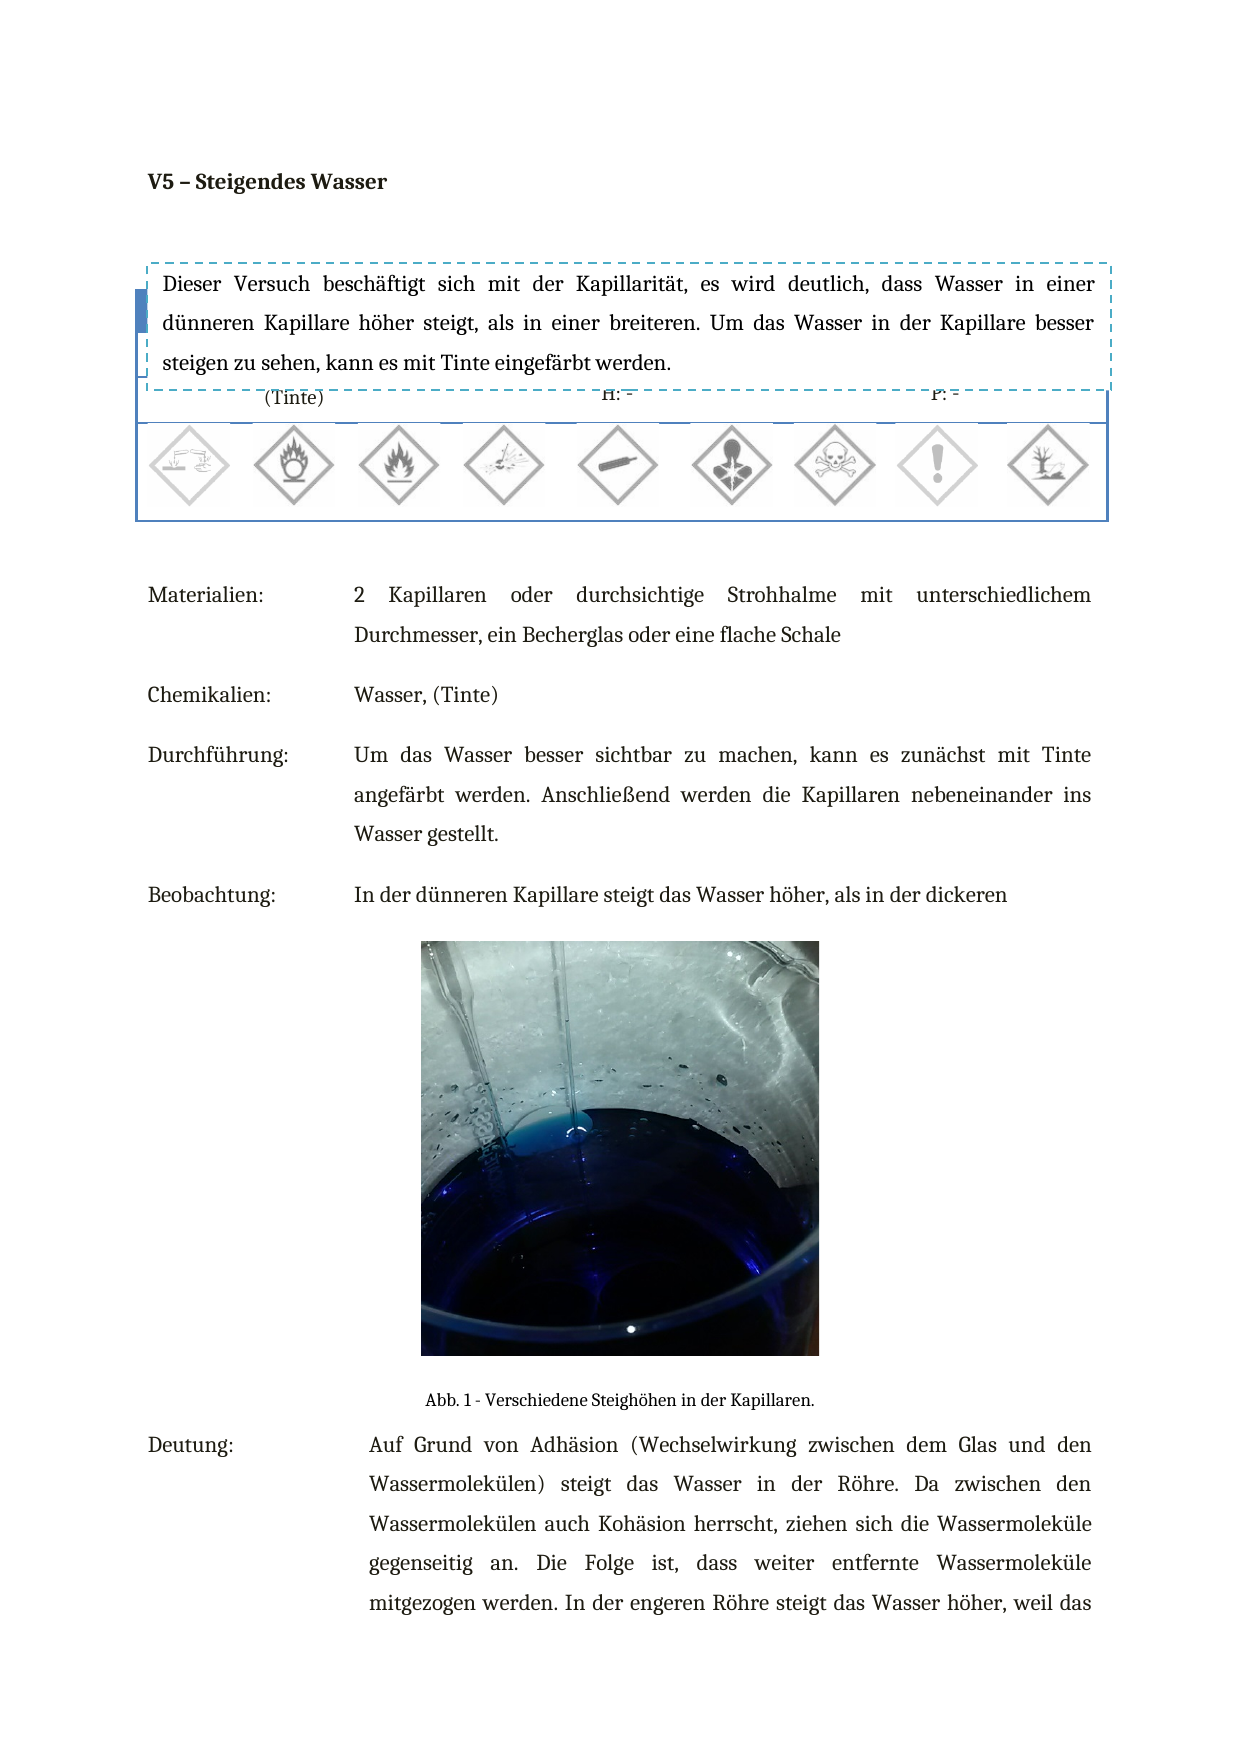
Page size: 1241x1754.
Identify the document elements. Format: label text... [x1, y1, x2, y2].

table_cell [138, 424, 241, 519]
table_cell (Tinte) [138, 378, 452, 422]
table_cell [452, 424, 557, 519]
text Chemikalien: Wasser, (Tinte) [148, 682, 1093, 708]
picture [1007, 423, 1090, 507]
picture [576, 423, 660, 507]
table_cell [241, 424, 347, 519]
picture [462, 423, 546, 507]
subtitle V5 – Steigendes Wasser [148, 168, 1093, 195]
table_cell [347, 424, 452, 519]
picture [147, 423, 231, 507]
table_cell [679, 424, 782, 519]
table_cell H: - [452, 391, 782, 422]
picture [895, 423, 978, 507]
text Beobachtung: In der dünneren Kapillare steigt das Wasser höher, als in der dickeren [148, 881, 1093, 908]
table_cell [884, 424, 989, 519]
table_cell [783, 424, 884, 519]
table_cell P: - [783, 391, 1106, 422]
table_cell [557, 424, 679, 519]
picture [421, 941, 820, 1356]
text Materialien: 2 Kapillaren oder durchsichtige Strohhalme mit unterschiedlichem Durchmesser, ein Becherglas oder eine flache Schale [148, 582, 1093, 648]
picture [252, 423, 336, 507]
picture [690, 423, 773, 507]
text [148, 1431, 1093, 1616]
picture [793, 423, 877, 507]
table_cell [989, 424, 1106, 519]
text Durchführung: Um das Wasser besser sichtbar zu machen, kann es zunächst mit Tinte angefärbt werden. Anschließend werden die Kapillaren nebeneinander ins Wasser gestellt. [148, 742, 1093, 847]
picture [357, 423, 441, 507]
